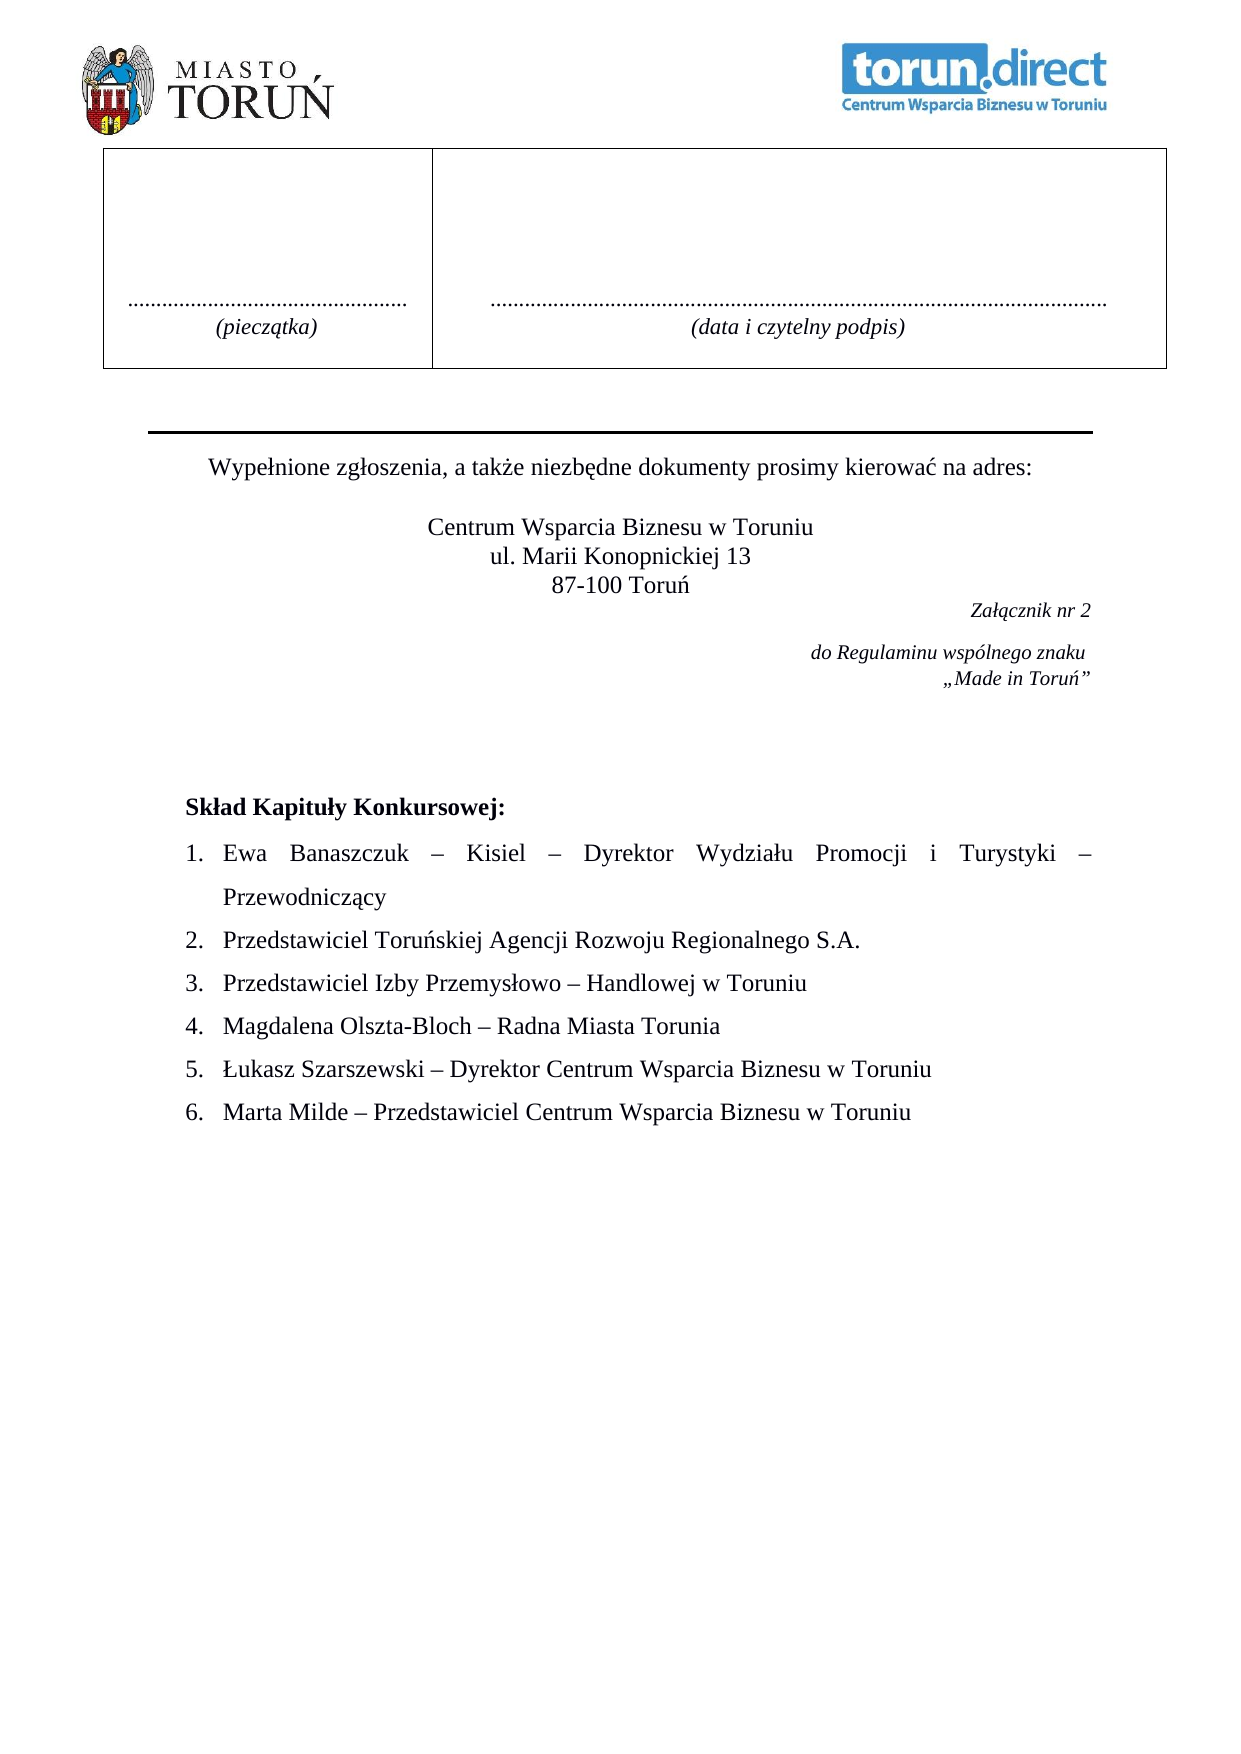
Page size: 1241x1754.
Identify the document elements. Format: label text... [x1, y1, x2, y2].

picture [65, 37, 347, 155]
text Skład Kapituły Konkursowej: [148, 792, 1093, 821]
text Załącznik nr 2 [531, 598, 1093, 622]
text Wypełnione zgłoszenia, a także niezbędne dokumenty prosimy kierować na adres: [148, 452, 1093, 481]
list Ewa Banaszczuk – Kisiel – Dyrektor Wydziału Promocji i Turystyki – Przewodniczący [185, 838, 1093, 910]
list Marta Milde – Przedstawiciel Centrum Wsparcia Biznesu w Toruniu [185, 1097, 1093, 1126]
list Magdalena Olszta-Bloch – Radna Miasta Torunia [185, 1011, 1093, 1040]
text 87-100 Toruń [148, 570, 1093, 598]
list Przedstawiciel Izby Przemysłowo – Handlowej w Toruniu [185, 968, 1093, 997]
text Centrum Wsparcia Biznesu w Toruniu [148, 512, 1093, 541]
table_cell ................................................. (pieczątka) [104, 149, 432, 368]
text ul. Marii Konopnickiej 13 [148, 541, 1093, 570]
table_cell ............................................................................................................ (data i czytelny podpis) [433, 149, 1166, 368]
list Łukasz Szarszewski – Dyrektor Centrum Wsparcia Biznesu w Toruniu [185, 1054, 1093, 1083]
text do Regulaminu wspólnego znaku „Made in Toruń” [650, 640, 1093, 689]
list Przedstawiciel Toruńskiej Agencji Rozwoju Regionalnego S.A. [185, 925, 1093, 953]
picture [823, 26, 1125, 130]
